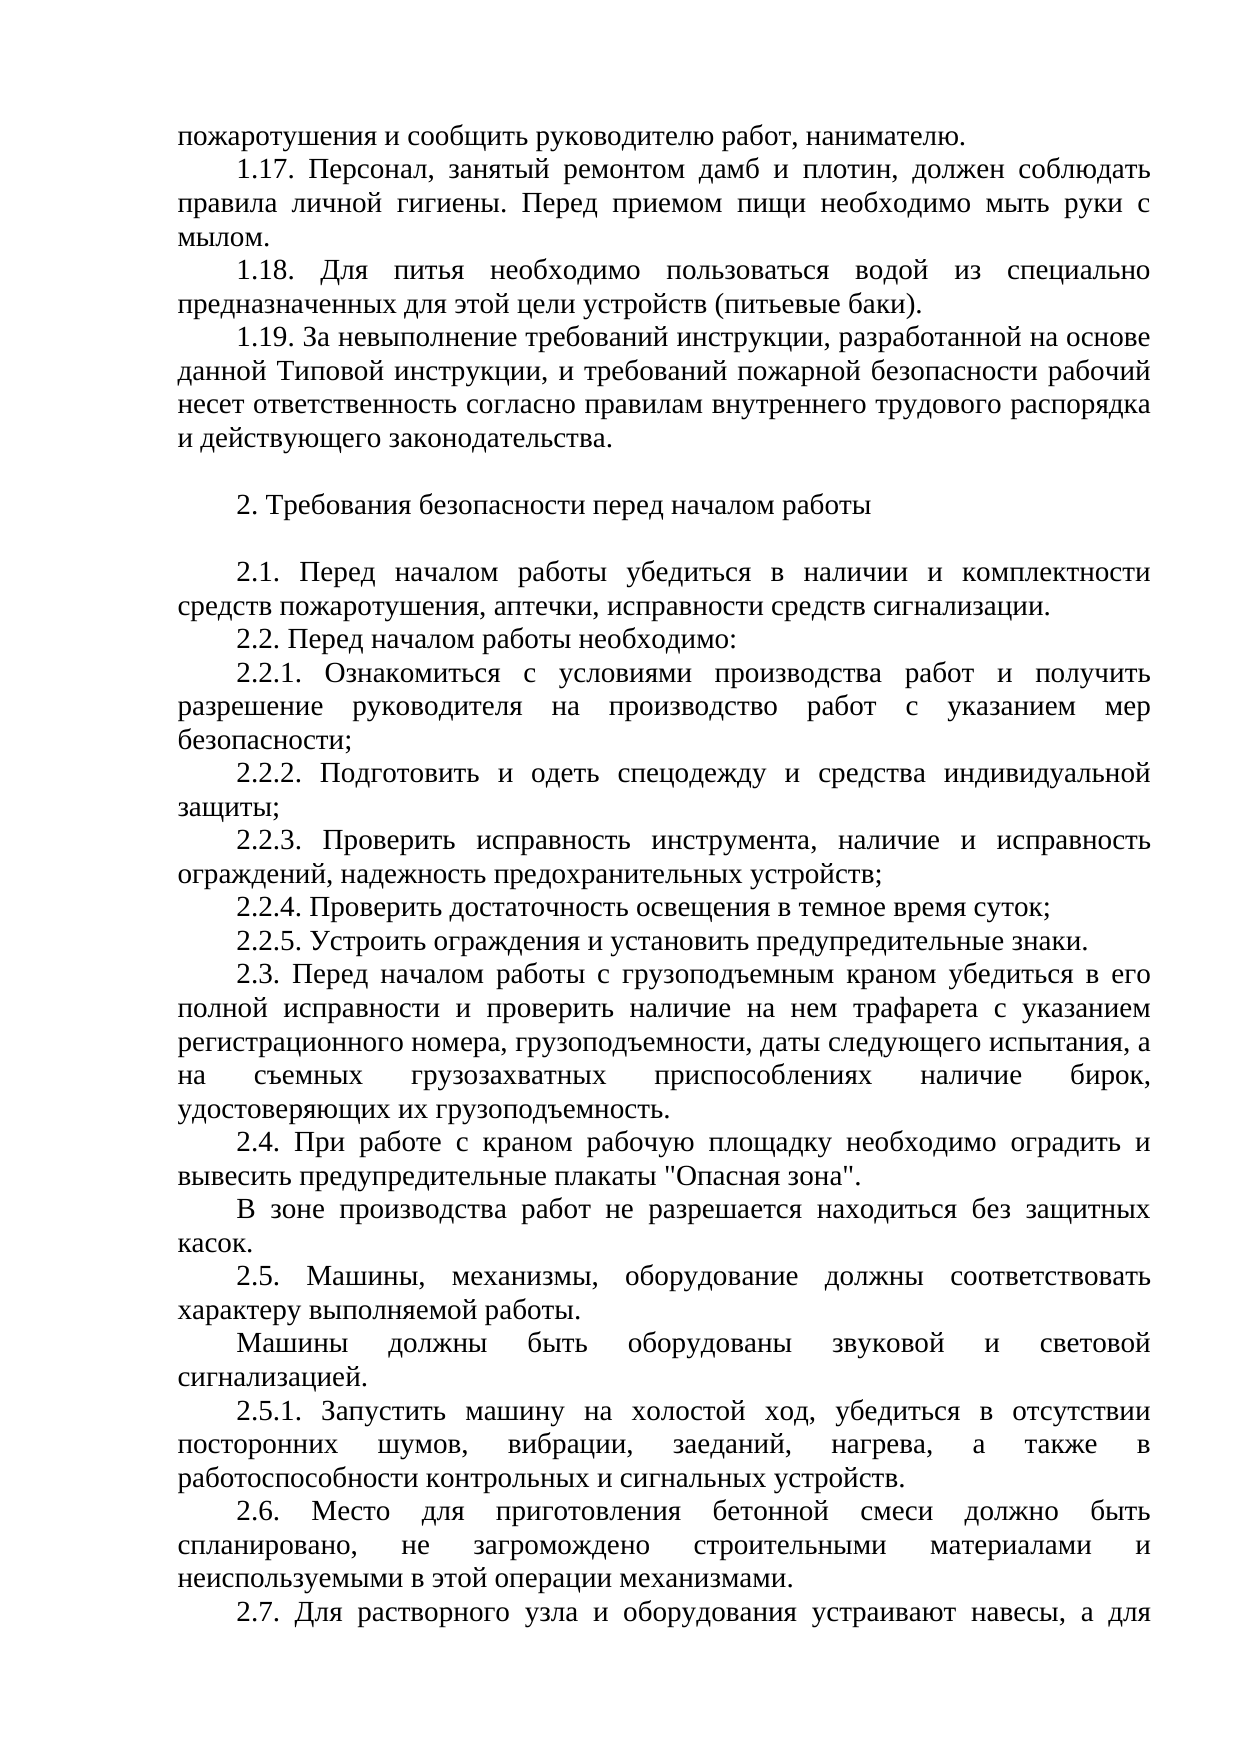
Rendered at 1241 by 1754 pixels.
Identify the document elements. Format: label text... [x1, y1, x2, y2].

text 2.2.5. Устроить ограждения и установить предупредительные знаки. [177, 923, 1152, 957]
text 2.2.1. Ознакомиться с условиями производства работ и получить разрешение руководителя на производство работ с указанием мер безопасности; [177, 655, 1152, 755]
text 2.2.4. Проверить достаточность освещения в темное время суток; [177, 889, 1152, 923]
text 2.5.1. Запустить машину на холостой ход, убедиться в отсутствии посторонних шумов, вибрации, заеданий, нагрева, а также в работоспособности контрольных и сигнальных устройств. [177, 1393, 1152, 1493]
text 2.3. Перед началом работы с грузоподъемным краном убедиться в его полной исправности и проверить наличие на нем трафарета с указанием регистрационного номера, грузоподъемности, даты следующего испытания, а на съемных грузозахватных приспособлениях наличие бирок, удостоверяющих их грузоподъемность. [177, 957, 1152, 1124]
text 1.17. Персонал, занятый ремонтом дамб и плотин, должен соблюдать правила личной гигиены. Перед приемом пищи необходимо мыть руки с мылом. [177, 152, 1152, 252]
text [177, 118, 1152, 152]
text 1.19. За невыполнение требований инструкции, разработанной на основе данной Типовой инструкции, и требований пожарной безопасности рабочий несет ответственность согласно правилам внутреннего трудового распорядка и действующего законодательства. [177, 319, 1152, 453]
text 2.2.2. Подготовить и одеть спецодежду и средства индивидуальной защиты; [177, 755, 1152, 822]
text 2.4. При работе с краном рабочую площадку необходимо оградить и вывесить предупредительные плакаты "Опасная зона". [177, 1124, 1152, 1191]
text 2.2. Перед началом работы необходимо: [177, 621, 1152, 655]
text 2.1. Перед началом работы убедиться в наличии и комплектности средств пожаротушения, аптечки, исправности средств сигнализации. [177, 554, 1152, 621]
text 2.2.3. Проверить исправность инструмента, наличие и исправность ограждений, надежность предохранительных устройств; [177, 822, 1152, 889]
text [177, 1594, 1152, 1627]
text 2. Требования безопасности перед началом работы [177, 487, 1152, 521]
text 1.18. Для питья необходимо пользоваться водой из специально предназначенных для этой цели устройств (питьевые баки). [177, 252, 1152, 319]
text 2.6. Место для приготовления бетонной смеси должно быть спланировано, не загромождено строительными материалами и неиспользуемыми в этой операции механизмами. [177, 1493, 1152, 1594]
text Машины должны быть оборудованы звуковой и световой сигнализацией. [177, 1326, 1152, 1393]
text В зоне производства работ не разрешается находиться без защитных касок. [177, 1191, 1152, 1258]
text 2.5. Машины, механизмы, оборудование должны соответствовать характеру выполняемой работы. [177, 1258, 1152, 1326]
